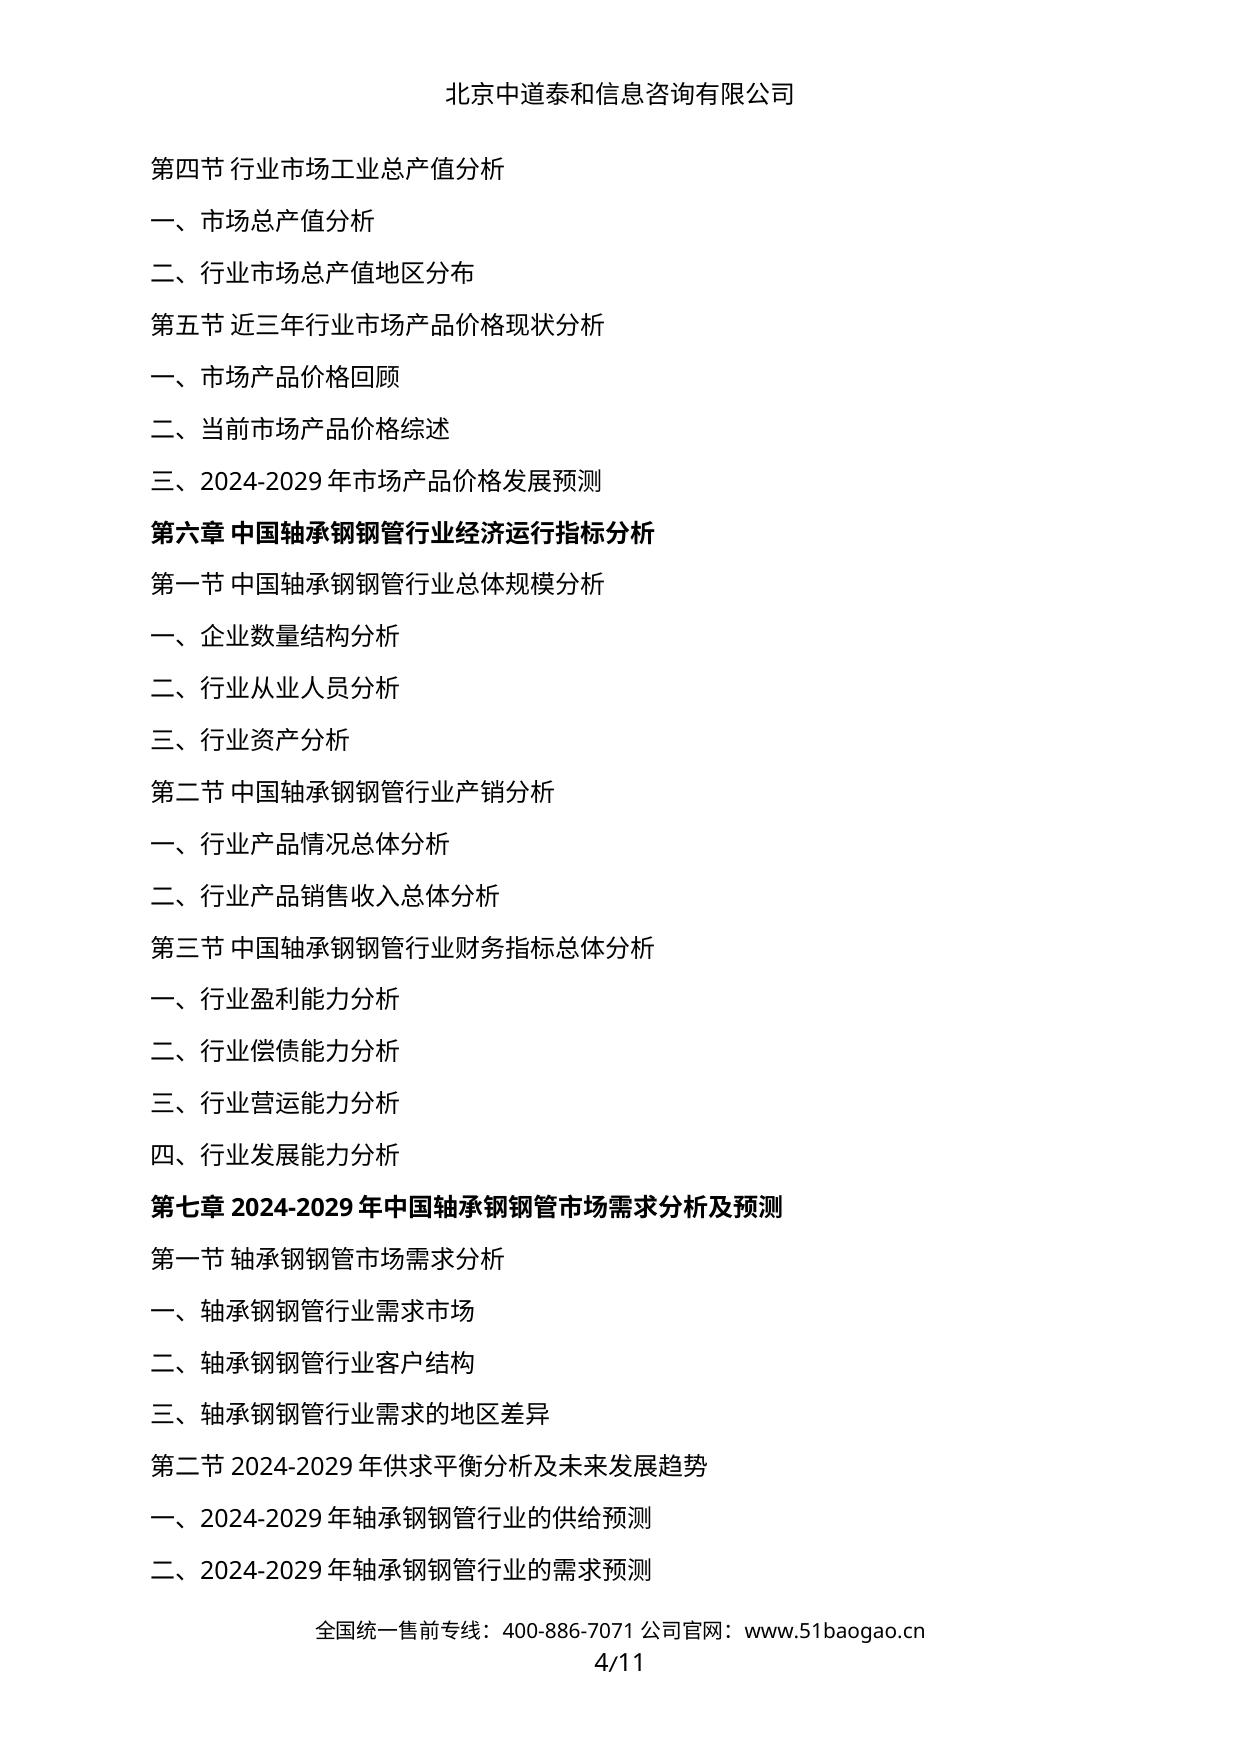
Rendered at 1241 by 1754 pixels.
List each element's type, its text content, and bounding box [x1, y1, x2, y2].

text 第五节 近三年行业市场产品价格现状分析 [150, 306, 1090, 342]
text 二、行业偿债能力分析 [150, 1032, 1090, 1068]
text 二、行业产品销售收入总体分析 [150, 876, 1090, 912]
text 二、轴承钢钢管行业客户结构 [150, 1343, 1090, 1379]
text 第三节 中国轴承钢钢管行业财务指标总体分析 [150, 928, 1090, 964]
text 第一节 轴承钢钢管市场需求分析 [150, 1239, 1090, 1276]
text 一、市场产品价格回顾 [150, 357, 1090, 394]
text 第七章 2024-2029年中国轴承钢钢管市场需求分析及预测 [150, 1187, 1090, 1224]
text 四、行业发展能力分析 [150, 1136, 1090, 1172]
text 二、行业市场总产值地区分布 [150, 254, 1090, 290]
text 一、行业产品情况总体分析 [150, 824, 1090, 861]
text 二、当前市场产品价格综述 [150, 409, 1090, 446]
text 三、行业资产分析 [150, 721, 1090, 757]
text 第二节 2024-2029年供求平衡分析及未来发展趋势 [150, 1447, 1090, 1483]
text 一、轴承钢钢管行业需求市场 [150, 1291, 1090, 1327]
text 二、2024-2029年轴承钢钢管行业的需求预测 [150, 1551, 1090, 1587]
text 一、2024-2029年轴承钢钢管行业的供给预测 [150, 1499, 1090, 1535]
text 第六章 中国轴承钢钢管行业经济运行指标分析 [150, 513, 1090, 549]
text 三、2024-2029年市场产品价格发展预测 [150, 461, 1090, 497]
text 第二节 中国轴承钢钢管行业产销分析 [150, 772, 1090, 809]
text 一、企业数量结构分析 [150, 617, 1090, 653]
text 第一节 中国轴承钢钢管行业总体规模分析 [150, 565, 1090, 601]
text 一、行业盈利能力分析 [150, 980, 1090, 1016]
text 第四节 行业市场工业总产值分析 [150, 150, 1090, 186]
text 三、行业营运能力分析 [150, 1084, 1090, 1120]
text 三、轴承钢钢管行业需求的地区差异 [150, 1395, 1090, 1431]
text 二、行业从业人员分析 [150, 669, 1090, 705]
text 一、市场总产值分析 [150, 202, 1090, 238]
